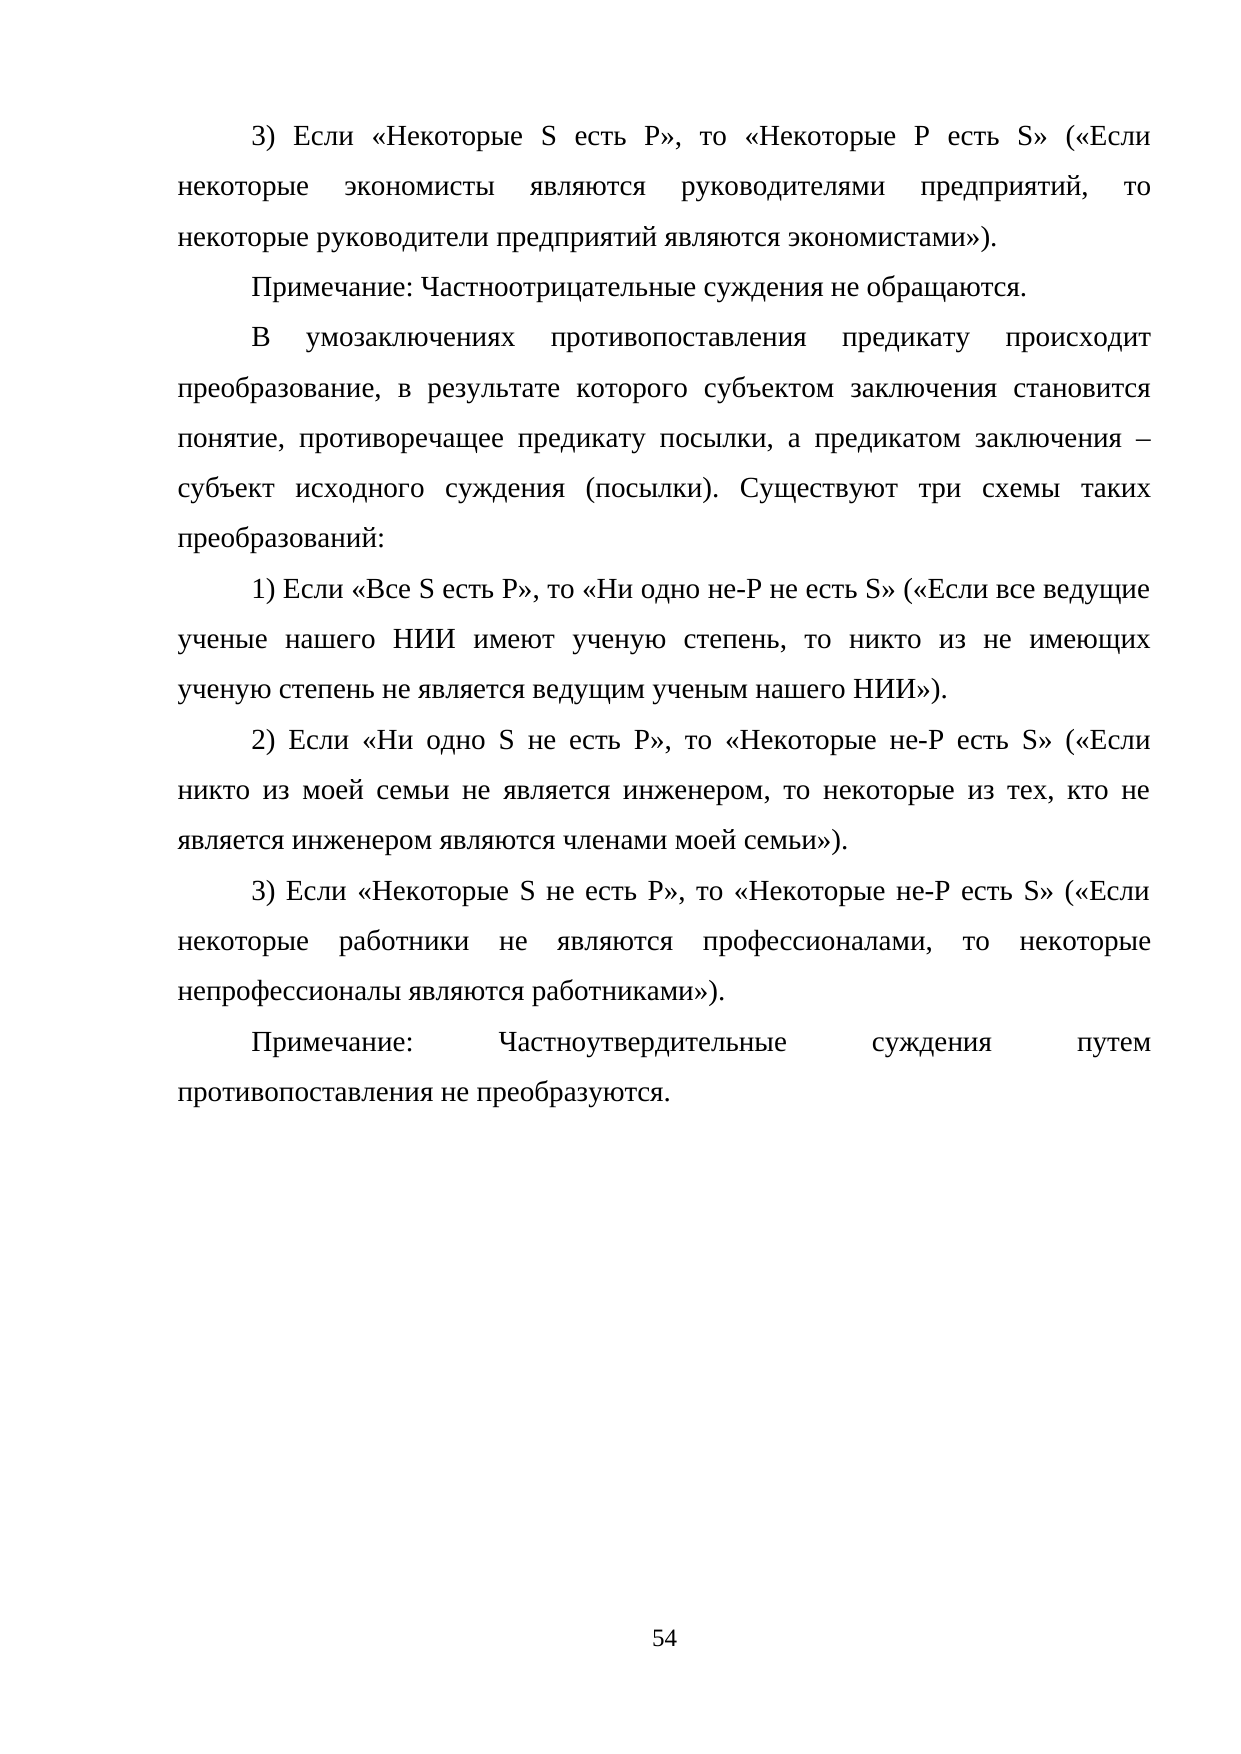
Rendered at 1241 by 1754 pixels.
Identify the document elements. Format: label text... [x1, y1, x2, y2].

text Примечание: Частноутвердительные суждения путем противопоставления не преобразуются. [177, 1024, 1152, 1108]
text 1) Если «Все S есть P», то «Ни одно не-P не есть S» («Если все ведущие ученые нашего НИИ имеют ученую степень, то никто из не имеющих ученую степень не является ведущим ученым нашего НИИ»). [177, 571, 1152, 705]
text 3) Если «Некоторые S есть Р», то «Некоторые Р есть S» («Если некоторые экономисты являются руководителями предприятий, то некоторые руководители предприятий являются экономистами»). [177, 118, 1152, 252]
text 2) Если «Ни одно S не есть P», то «Некоторые не-P есть S» («Если никто из моей семьи не является инженером, то некоторые из тех, кто не является инженером являются членами моей семьи»). [177, 722, 1152, 856]
text 3) Если «Некоторые S не есть P», то «Некоторые не-P есть S» («Если некоторые работники не являются профессионалами, то некоторые непрофессионалы являются работниками»). [177, 873, 1152, 1007]
text Примечание: Частноотрицательные суждения не обращаются. [177, 269, 1152, 303]
text В умозаключениях противопоставления предикату происходит преобразование, в результате которого субъектом заключения становится понятие, противоречащее предикату посылки, а предикатом заключения – субъект исходного суждения (посылки). Существуют три схемы таких преобразований: [177, 319, 1152, 554]
